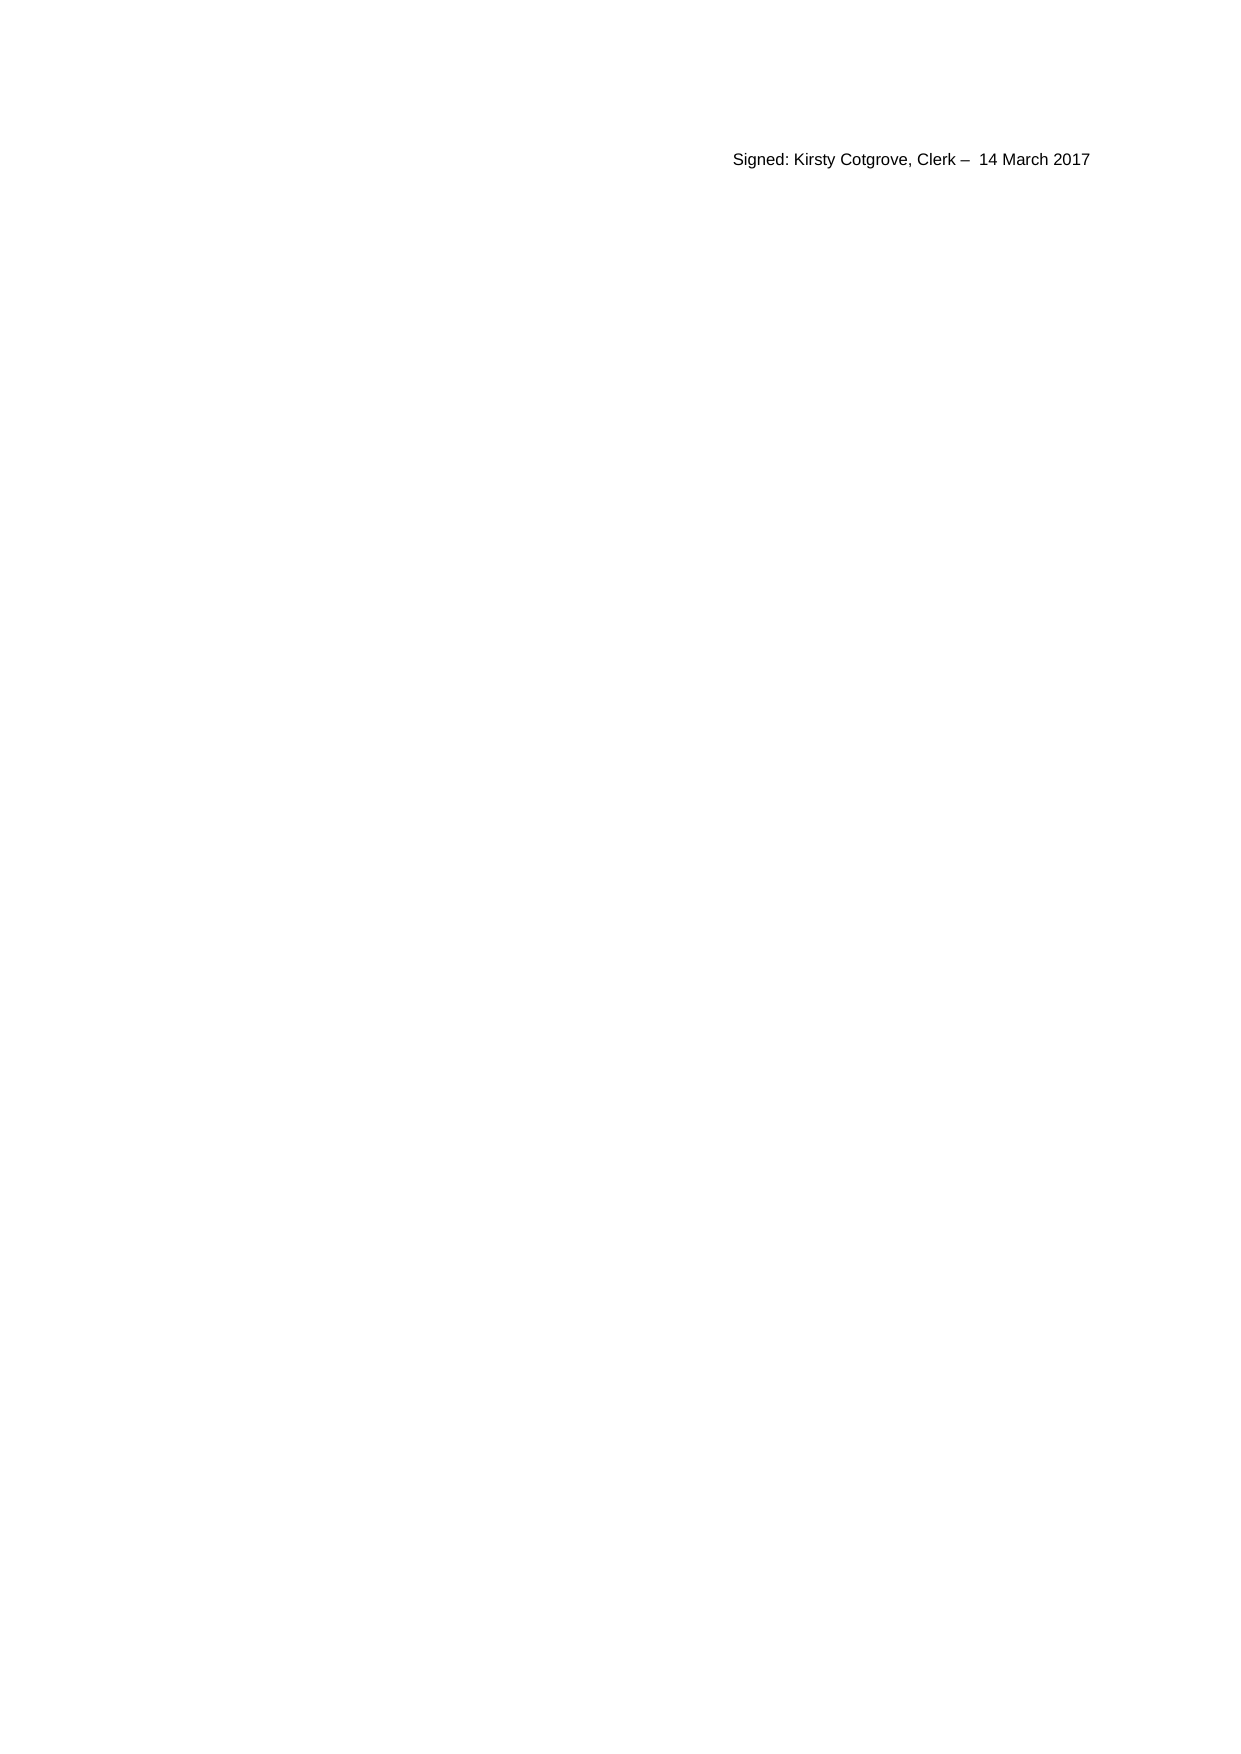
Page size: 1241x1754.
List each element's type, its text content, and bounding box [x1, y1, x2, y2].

text Signed: Kirsty Cotgrove, Clerk – 14 March 2017 [150, 150, 1090, 169]
